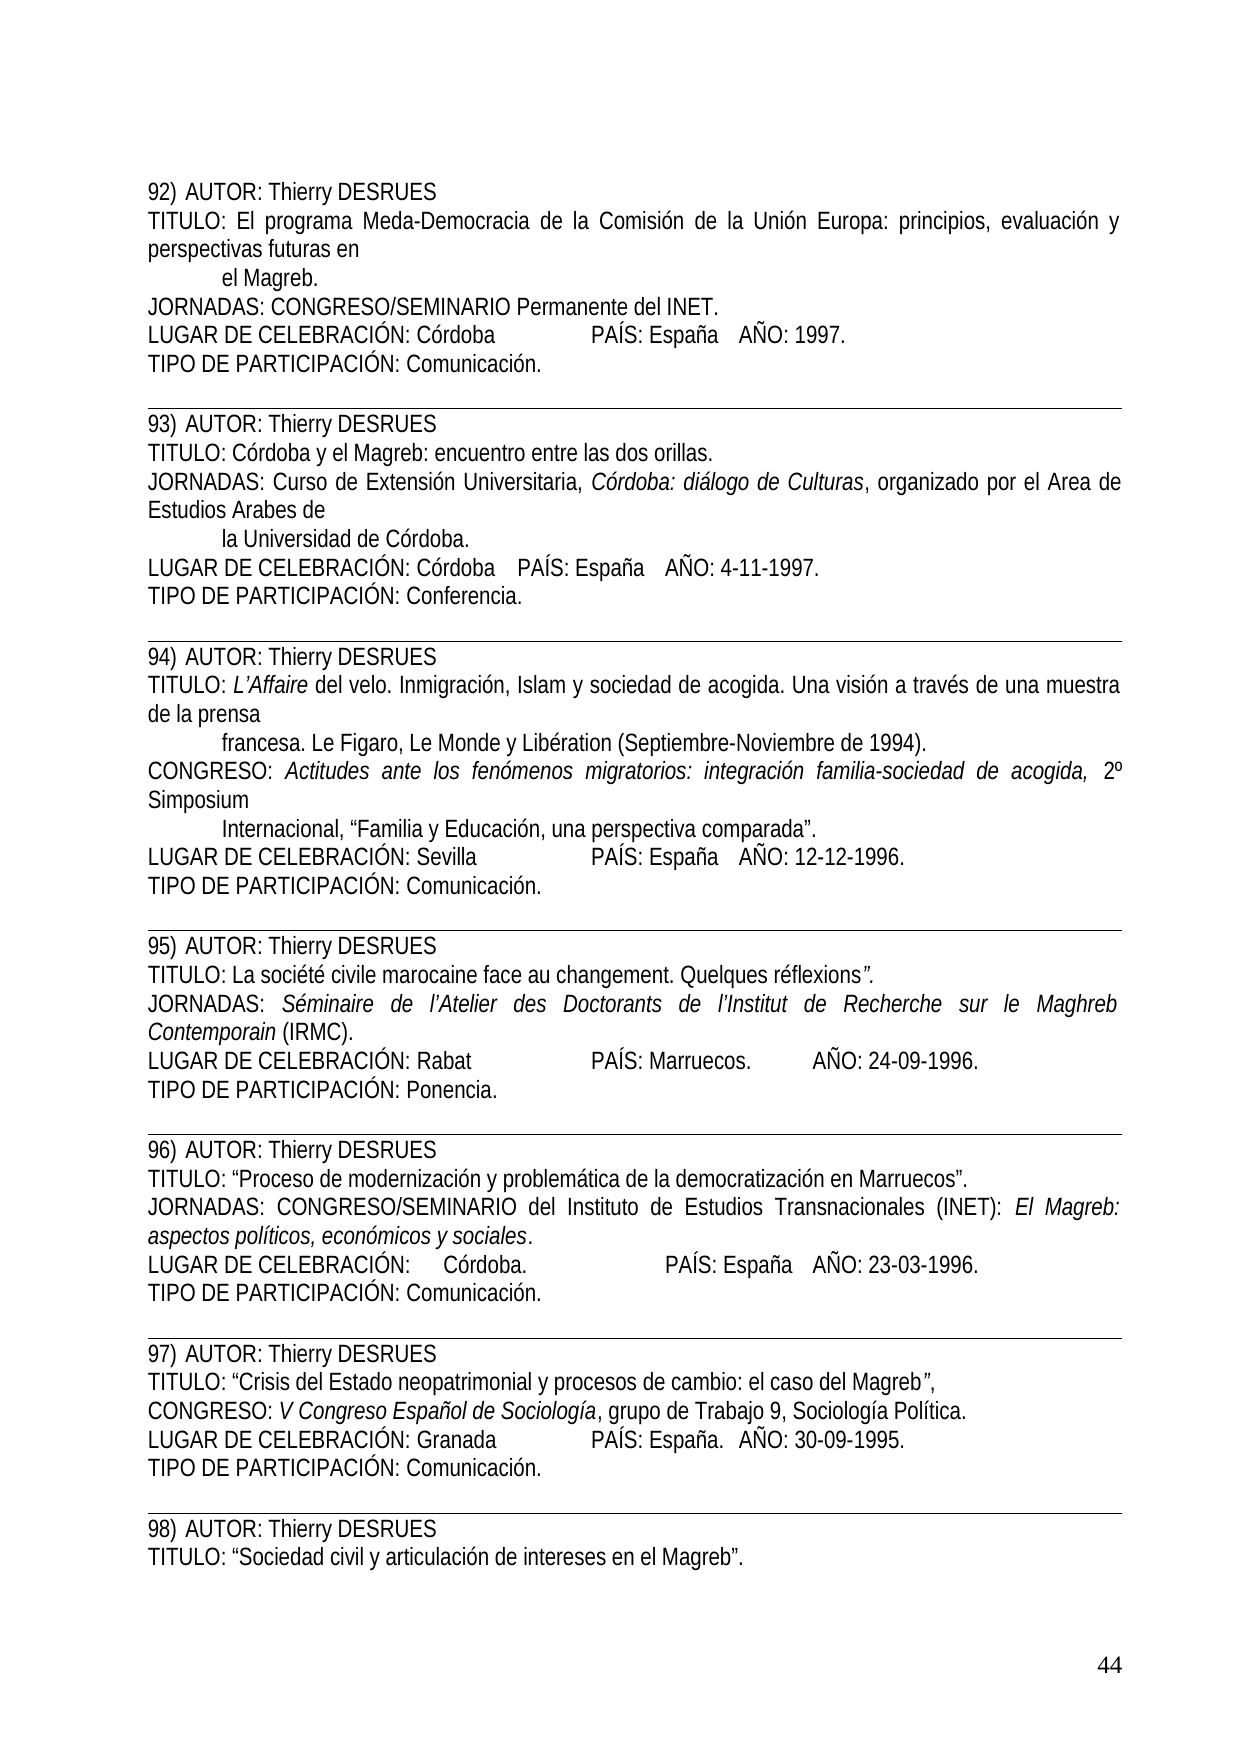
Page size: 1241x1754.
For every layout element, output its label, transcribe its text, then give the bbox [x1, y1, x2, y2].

text TIPO DE PARTICIPACIÓN: Comunicación. [148, 1453, 1122, 1482]
text TITULO: El programa Meda-Democracia de la Comisión de la Unión Europa: principios, evaluación y perspectivas futuras en [148, 206, 1122, 263]
list AUTOR: Thierry DESRUES [148, 931, 1122, 960]
list AUTOR: Thierry DESRUES [148, 1135, 1122, 1164]
text TIPO DE PARTICIPACIÓN: Ponencia. [148, 1074, 1122, 1103]
text francesa. Le Figaro, Le Monde y Libération (Septiembre-Noviembre de 1994). [148, 728, 1122, 756]
text TIPO DE PARTICIPACIÓN: Comunicación. [148, 871, 1122, 899]
text TIPO DE PARTICIPACIÓN: Conferencia. [148, 581, 1122, 610]
text LUGAR DE CELEBRACIÓN: Córdoba. PAÍS: España AÑO: 23-03-1996. [148, 1249, 1122, 1278]
list AUTOR: Thierry DESRUES [148, 177, 1122, 206]
text Internacional, “Familia y Educación, una perspectiva comparada”. [148, 814, 1122, 842]
text JORNADAS: Curso de Extensión Universitaria, Córdoba: diálogo de Culturas, organizado por el Area de Estudios Arabes de [148, 467, 1122, 524]
text TIPO DE PARTICIPACIÓN: Comunicación. [148, 349, 1122, 378]
text CONGRESO: Actitudes ante los fenómenos migratorios: integración familia-sociedad de acogida, 2º Simposium [148, 756, 1122, 814]
text JORNADAS: Séminaire de l’Atelier des Doctorants de l’Institut de Recherche sur le Maghreb Contemporain (IRMC). [148, 989, 1122, 1046]
text LUGAR DE CELEBRACIÓN: Córdoba PAÍS: España AÑO: 4-11-1997. [148, 553, 1122, 581]
text LUGAR DE CELEBRACIÓN: Sevilla PAÍS: España AÑO: 12-12-1996. [148, 842, 1122, 871]
list AUTOR: Thierry DESRUES [148, 642, 1122, 670]
text TITULO: La société civile marocaine face au changement. Quelques réflexions”. [148, 960, 1122, 989]
list AUTOR: Thierry DESRUES [148, 1339, 1122, 1367]
text LUGAR DE CELEBRACIÓN: Granada PAÍS: España. AÑO: 30-09-1995. [148, 1424, 1122, 1453]
text TITULO: “Proceso de modernización y problemática de la democratización en Marruecos”. [148, 1164, 1122, 1192]
text TITULO: “Crisis del Estado neopatrimonial y procesos de cambio: el caso del Magreb”, [148, 1367, 1122, 1396]
text TITULO: Córdoba y el Magreb: encuentro entre las dos orillas. [148, 438, 1122, 467]
text JORNADAS: CONGRESO/SEMINARIO Permanente del INET. [148, 292, 1122, 320]
text la Universidad de Córdoba. [148, 524, 1122, 553]
text TITULO: L’Affaire del velo. Inmigración, Islam y sociedad de acogida. Una visión a través de una muestra de la prensa [148, 670, 1122, 728]
text LUGAR DE CELEBRACIÓN: Rabat PAÍS: Marruecos. AÑO: 24-09-1996. [148, 1046, 1122, 1074]
text TITULO: “Sociedad civil y articulación de intereses en el Magreb”. [148, 1542, 1122, 1571]
list AUTOR: Thierry DESRUES [148, 1514, 1122, 1542]
text CONGRESO: V Congreso Español de Sociología, grupo de Trabajo 9, Sociología Política. [148, 1396, 1122, 1424]
text TIPO DE PARTICIPACIÓN: Comunicación. [148, 1278, 1122, 1307]
list AUTOR: Thierry DESRUES [148, 409, 1122, 438]
text el Magreb. [148, 263, 1122, 292]
text LUGAR DE CELEBRACIÓN: Córdoba PAÍS: España AÑO: 1997. [148, 320, 1122, 349]
text JORNADAS: CONGRESO/SEMINARIO del Instituto de Estudios Transnacionales (INET): El Magreb: aspectos políticos, económicos y sociales. [148, 1192, 1122, 1249]
